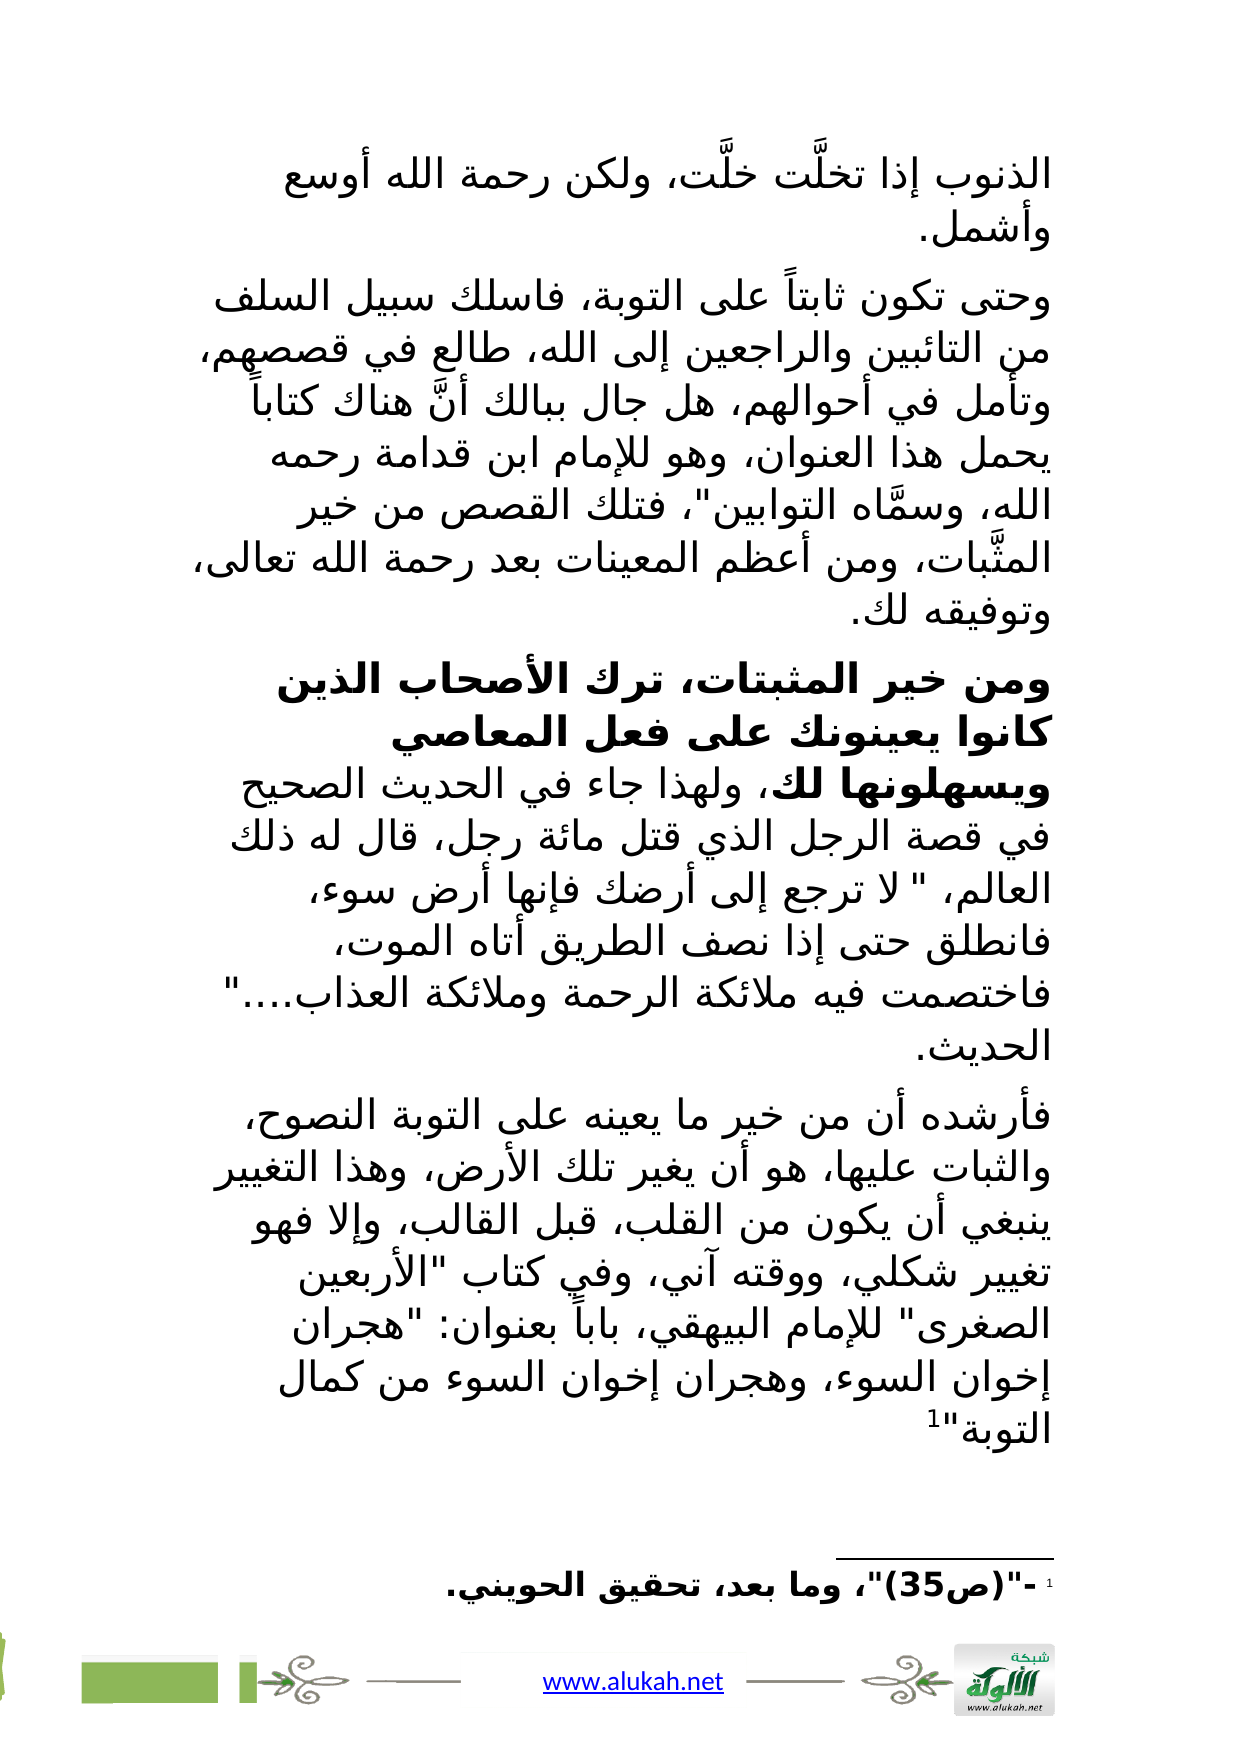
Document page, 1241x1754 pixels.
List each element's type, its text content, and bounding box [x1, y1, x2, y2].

text ومن خير المثبتات، ترك الأصحاب الذين كانوا يعينونك على فعل المعاصي ويسهلونها لك، ولهذا جاء في الحديث الصحيح في قصة الرجل الذي قتل مائة رجل، قال له ذلك العالم، " لا ترجع إلى أرضك فإنها أرض سوء، فانطلق حتى إذا نصف الطريق أتاه الموت، فاختصمت فيه ملائكة الرحمة وملائكة العذاب...." الحديث. [187, 655, 1053, 1070]
picture [80, 1641, 1056, 1723]
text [187, 150, 1053, 251]
text وحتى تكون ثابتاً على التوبة، فاسلك سبيل السلف من التائبين والراجعين إلى الله، طالع في قصصهم، وتأمل في أحوالهم، هل جال ببالك أنَّ هناك كتاباً يحمل هذا العنوان، وهو للإمام ابن قدامة رحمه الله، وسمَّاه التوابين"، فتلك القصص من خير المثَّبات، ومن أعظم المعينات بعد رحمة الله تعالى، وتوفيقه لك. [187, 271, 1053, 634]
text فأرشده أن من خير ما يعينه على التوبة النصوح، والثبات عليها، هو أن يغير تلك الأرض، وهذا التغيير ينبغي أن يكون من القلب، قبل القالب، وإلا فهو تغيير شكلي، ووقته آني، وفي كتاب "الأربعين الصغرى" للإمام البيهقي، باباً بعنوان: "هجران إخوان السوء، وهجران إخوان السوء من كمال التوبة" [187, 1091, 1053, 1454]
